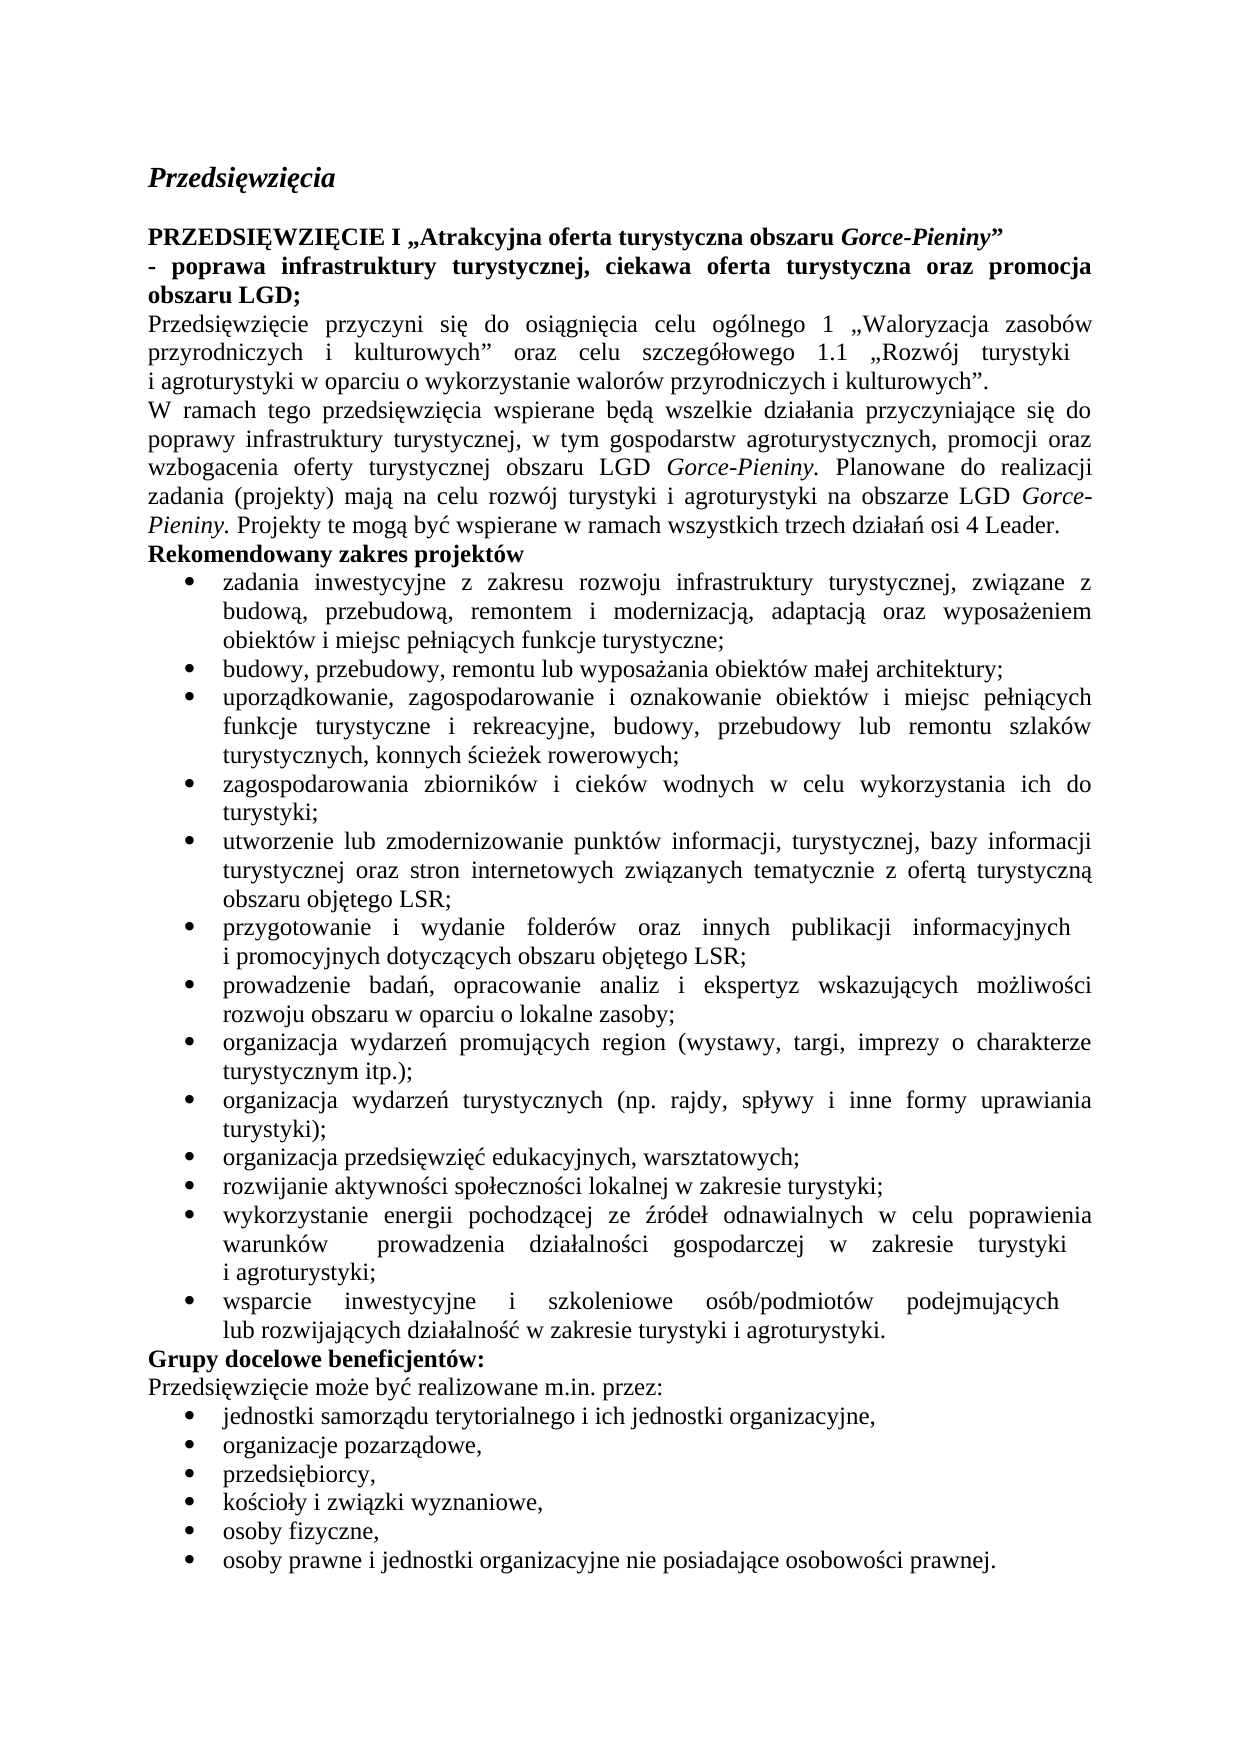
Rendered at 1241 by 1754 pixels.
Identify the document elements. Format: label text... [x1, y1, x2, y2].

list wsparcie inwestycyjne i szkoleniowe osób/podmiotów podejmujących lub rozwijających działalność w zakresie turystyki i agroturystyki. [185, 1286, 1092, 1344]
list zagospodarowania zbiorników i cieków wodnych w celu wykorzystania ich do turystyki; [185, 769, 1092, 826]
text Rekomendowany zakres projektów [148, 539, 1092, 567]
list organizacja wydarzeń promujących region (wystawy, targi, imprezy o charakterze turystycznym itp.); [185, 1027, 1092, 1085]
subtitle Przedsięwzięcia [148, 160, 1092, 194]
list jednostki samorządu terytorialnego i ich jednostki organizacyjne, [185, 1401, 1092, 1430]
text Przedsięwzięcie przyczyni się do osiągnięcia celu ogólnego 1 „Waloryzacja zasobów przyrodniczych i kulturowych” oraz celu szczegółowego 1.1 „Rozwój turystyki i agroturystyki w oparciu o wykorzystanie walorów przyrodniczych i kulturowych”. [148, 309, 1092, 395]
list osoby fizyczne, [185, 1516, 1092, 1545]
text Przedsięwzięcie może być realizowane m.in. przez: [148, 1372, 1092, 1401]
list uporządkowanie, zagospodarowanie i oznakowanie obiektów i miejsc pełniących funkcje turystyczne i rekreacyjne, budowy, przebudowy lub remontu szlaków turystycznych, konnych ścieżek rowerowych; [185, 682, 1092, 769]
list organizacja wydarzeń turystycznych (np. rajdy, spływy i inne formy uprawiania turystyki); [185, 1085, 1092, 1142]
text W ramach tego przedsięwzięcia wspierane będą wszelkie działania przyczyniające się do poprawy infrastruktury turystycznej, w tym gospodarstw agroturystycznych, promocji oraz wzbogacenia oferty turystycznej obszaru LGD Gorce-Pieniny. Planowane do realizacji zadania (projekty) mają na celu rozwój turystyki i agroturystyki na obszarze LGD Gorce-Pieniny. Projekty te mogą być wspierane w ramach wszystkich trzech działań osi 4 Leader. [148, 395, 1092, 539]
text Grupy docelowe beneficjentów: [148, 1344, 1092, 1372]
list utworzenie lub zmodernizowanie punktów informacji, turystycznej, bazy informacji turystycznej oraz stron internetowych związanych tematycznie z ofertą turystyczną obszaru objętego LSR; [185, 826, 1092, 912]
list osoby prawne i jednostki organizacyjne nie posiadające osobowości prawnej. [185, 1545, 1092, 1574]
list organizacja przedsięwzięć edukacyjnych, warsztatowych; [185, 1142, 1092, 1171]
text - poprawa infrastruktury turystycznej, ciekawa oferta turystyczna oraz promocja obszaru LGD; [148, 251, 1092, 309]
list zadania inwestycyjne z zakresu rozwoju infrastruktury turystycznej, związane z budową, przebudową, remontem i modernizacją, adaptacją oraz wyposażeniem obiektów i miejsc pełniących funkcje turystyczne; [185, 567, 1092, 654]
list kościoły i związki wyznaniowe, [185, 1487, 1092, 1516]
list przedsiębiorcy, [185, 1459, 1092, 1487]
list prowadzenie badań, opracowanie analiz i ekspertyz wskazujących możliwości rozwoju obszaru w oparciu o lokalne zasoby; [185, 970, 1092, 1027]
list organizacje pozarządowe, [185, 1430, 1092, 1459]
text PRZEDSIĘWZIĘCIE I „Atrakcyjna oferta turystyczna obszaru Gorce-Pieniny” [148, 222, 1092, 251]
list budowy, przebudowy, remontu lub wyposażania obiektów małej architektury; [185, 654, 1092, 682]
list rozwijanie aktywności społeczności lokalnej w zakresie turystyki; [185, 1171, 1092, 1200]
list przygotowanie i wydanie folderów oraz innych publikacji informacyjnych i promocyjnych dotyczących obszaru objętego LSR; [185, 912, 1092, 970]
list wykorzystanie energii pochodzącej ze źródeł odnawialnych w celu poprawienia warunków prowadzenia działalności gospodarczej w zakresie turystyki i agroturystyki; [185, 1200, 1092, 1286]
